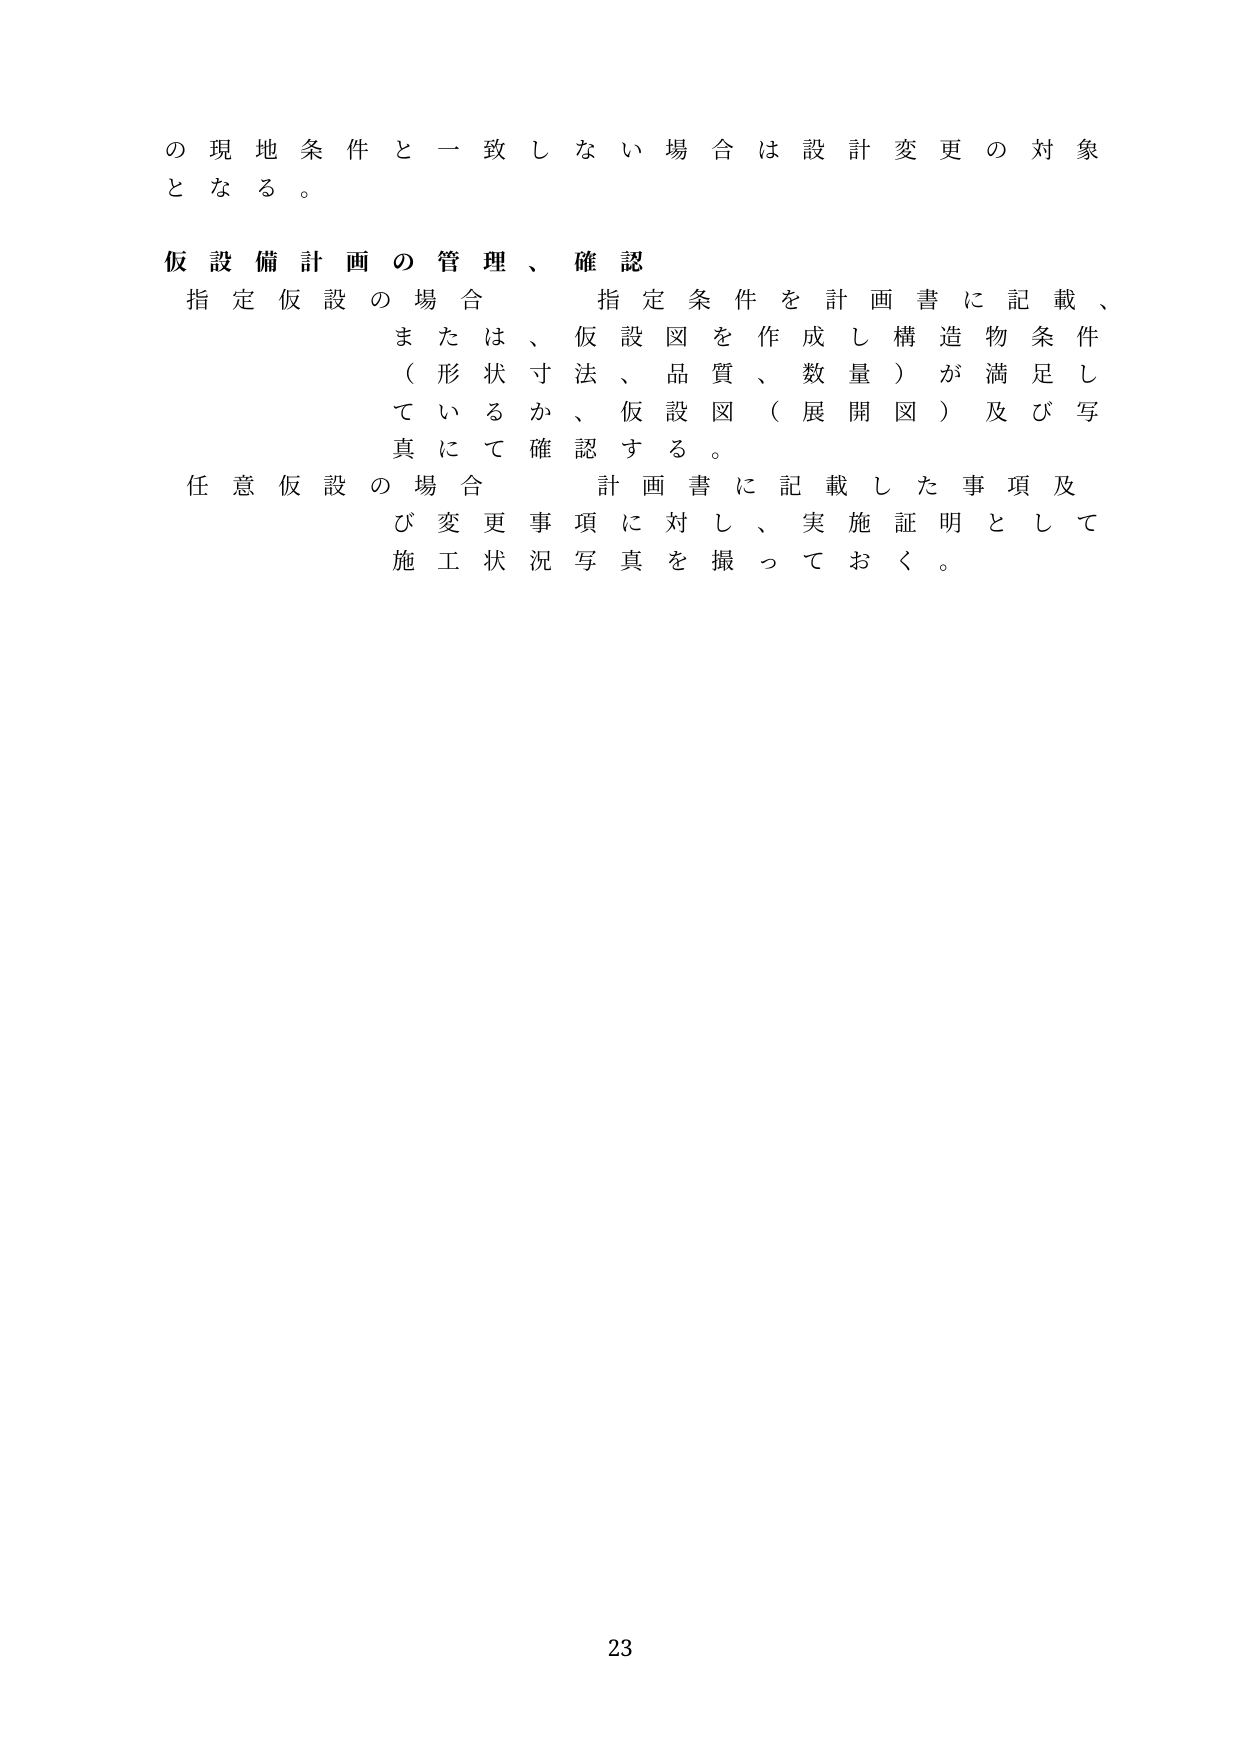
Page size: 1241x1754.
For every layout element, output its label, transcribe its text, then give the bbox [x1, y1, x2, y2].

text 指定仮設の場合 指定条件を計画書に記載、または、仮設図を作成し構造物条件（形状寸法、品質、数量）が満足しているか、仮設図（展開図）及び写真にて確認する。 [187, 279, 1122, 466]
text 仮設備計画の管理、確認 [141, 242, 1122, 279]
text 任意仮設の場合 計画書に記載した事項及び変更事項に対し、実施証明として施工状況写真を撮っておく。 [187, 466, 1122, 578]
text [164, 130, 1122, 205]
